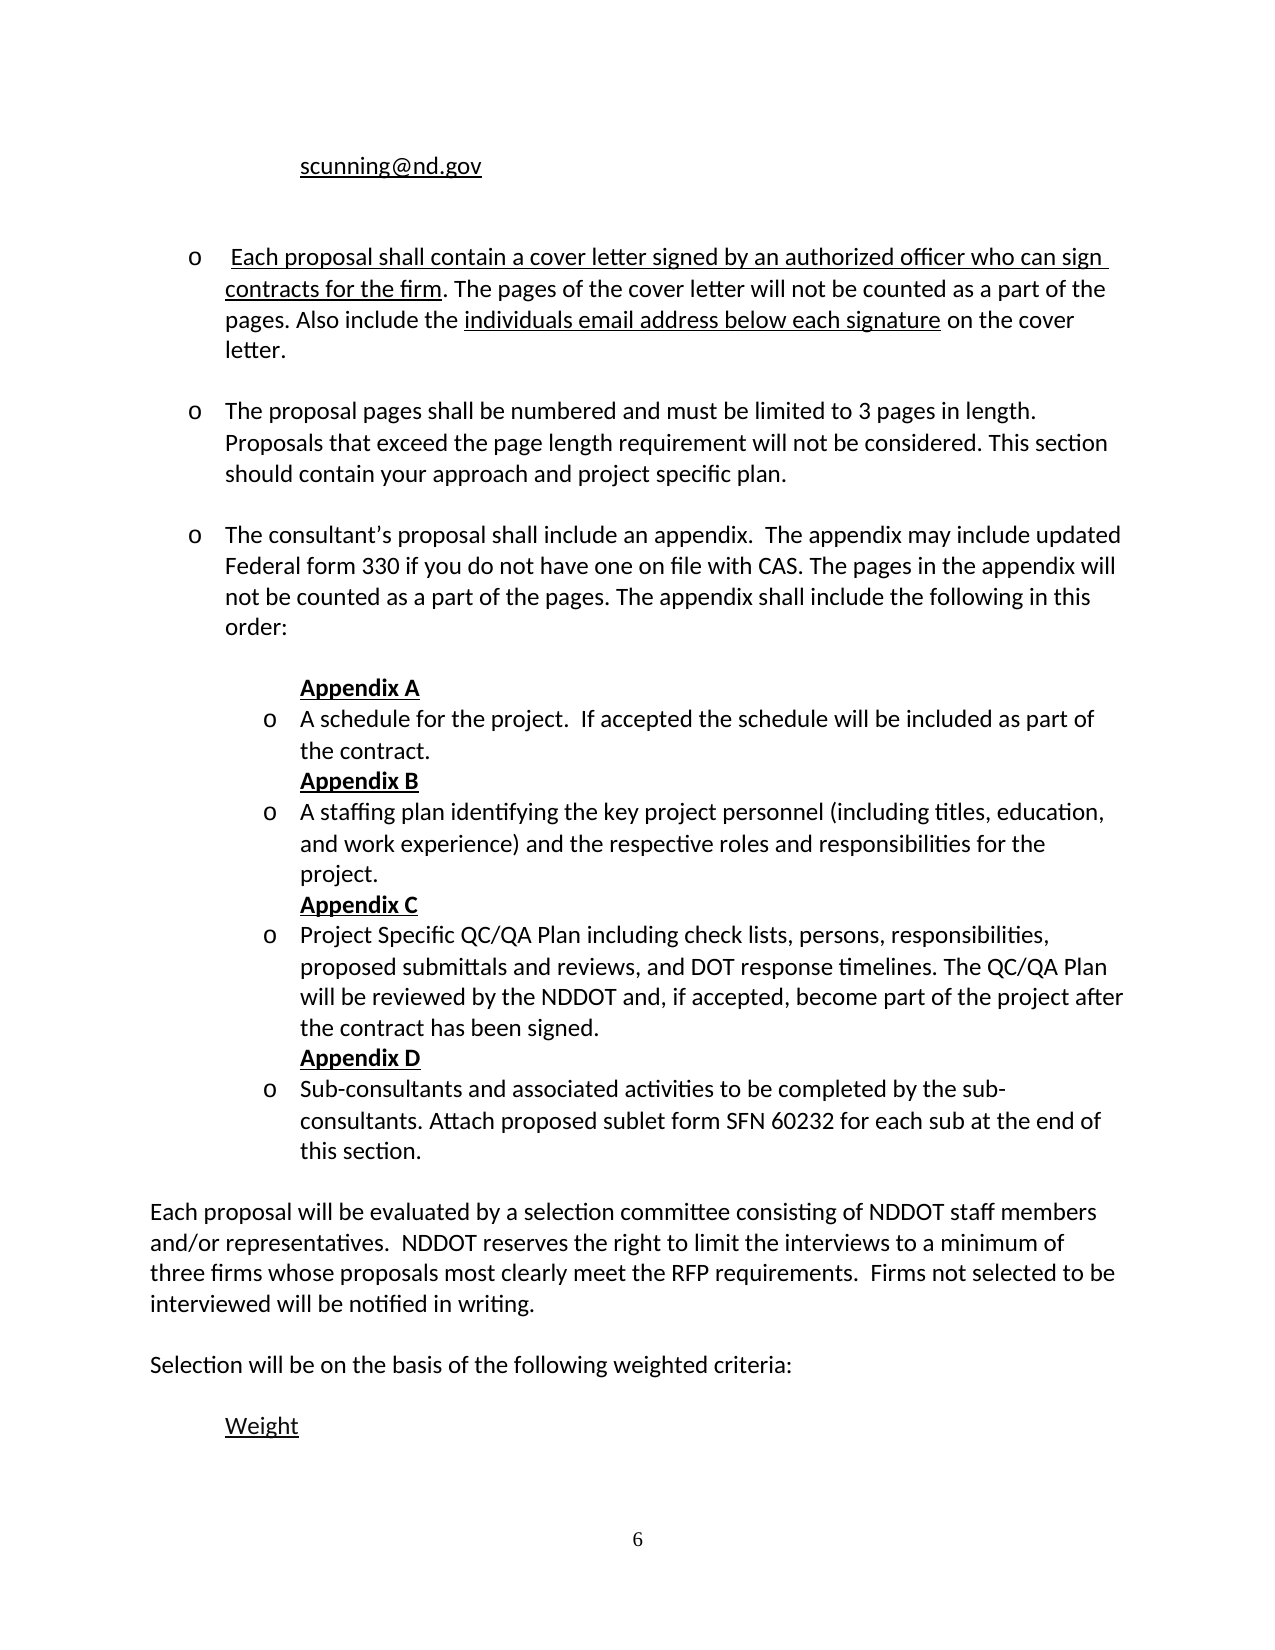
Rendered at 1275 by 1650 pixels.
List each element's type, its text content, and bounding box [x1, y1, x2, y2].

list Appendix C [300, 889, 1125, 919]
text Appendix A [225, 673, 1125, 703]
list The consultant’s proposal shall include an appendix. The appendix may include updated Federal form 330 if you do not have one on file with CAS. The pages in the appendix will not be counted as a part of the pages. The appendix shall include the following in this order: [187, 519, 1125, 642]
text Weight [150, 1410, 1125, 1441]
list Each proposal shall contain a cover letter signed by an authorized officer who can sign contracts for the firm. The pages of the cover letter will not be counted as a part of the pages. Also include the individuals email address below each signature on the cover letter. [187, 242, 1125, 365]
list A schedule for the project. If accepted the schedule will be included as part of the contract. [262, 703, 1125, 765]
list A staffing plan identifying the key project personnel (including titles, education, and work experience) and the respective roles and responsibilities for the project. [262, 796, 1125, 889]
text Each proposal will be evaluated by a selection committee consisting of NDDOT staff members and/or representatives. NDDOT reserves the right to limit the interviews to a minimum of three firms whose proposals most clearly meet the RFP requirements. Firms not selected to be interviewed will be notified in writing. [150, 1196, 1125, 1318]
list Sub-consultants and associated activities to be completed by the sub-consultants. Attach proposed sublet form SFN 60232 for each sub at the end of this section. [262, 1073, 1125, 1166]
text scunning@nd.gov [300, 150, 1125, 181]
text Appendix D [300, 1043, 1125, 1073]
list Project Specific QC/QA Plan including check lists, persons, responsibilities, proposed submittals and reviews, and DOT response timelines. The QC/QA Plan will be reviewed by the NDDOT and, if accepted, become part of the project after the contract has been signed. [262, 919, 1125, 1043]
text Selection will be on the basis of the following weighted criteria: [150, 1349, 1125, 1379]
list The proposal pages shall be numbered and must be limited to 3 pages in length. Proposals that exceed the page length requirement will not be considered. This section should contain your approach and project specific plan. [187, 395, 1125, 488]
text Appendix B [300, 765, 1125, 796]
